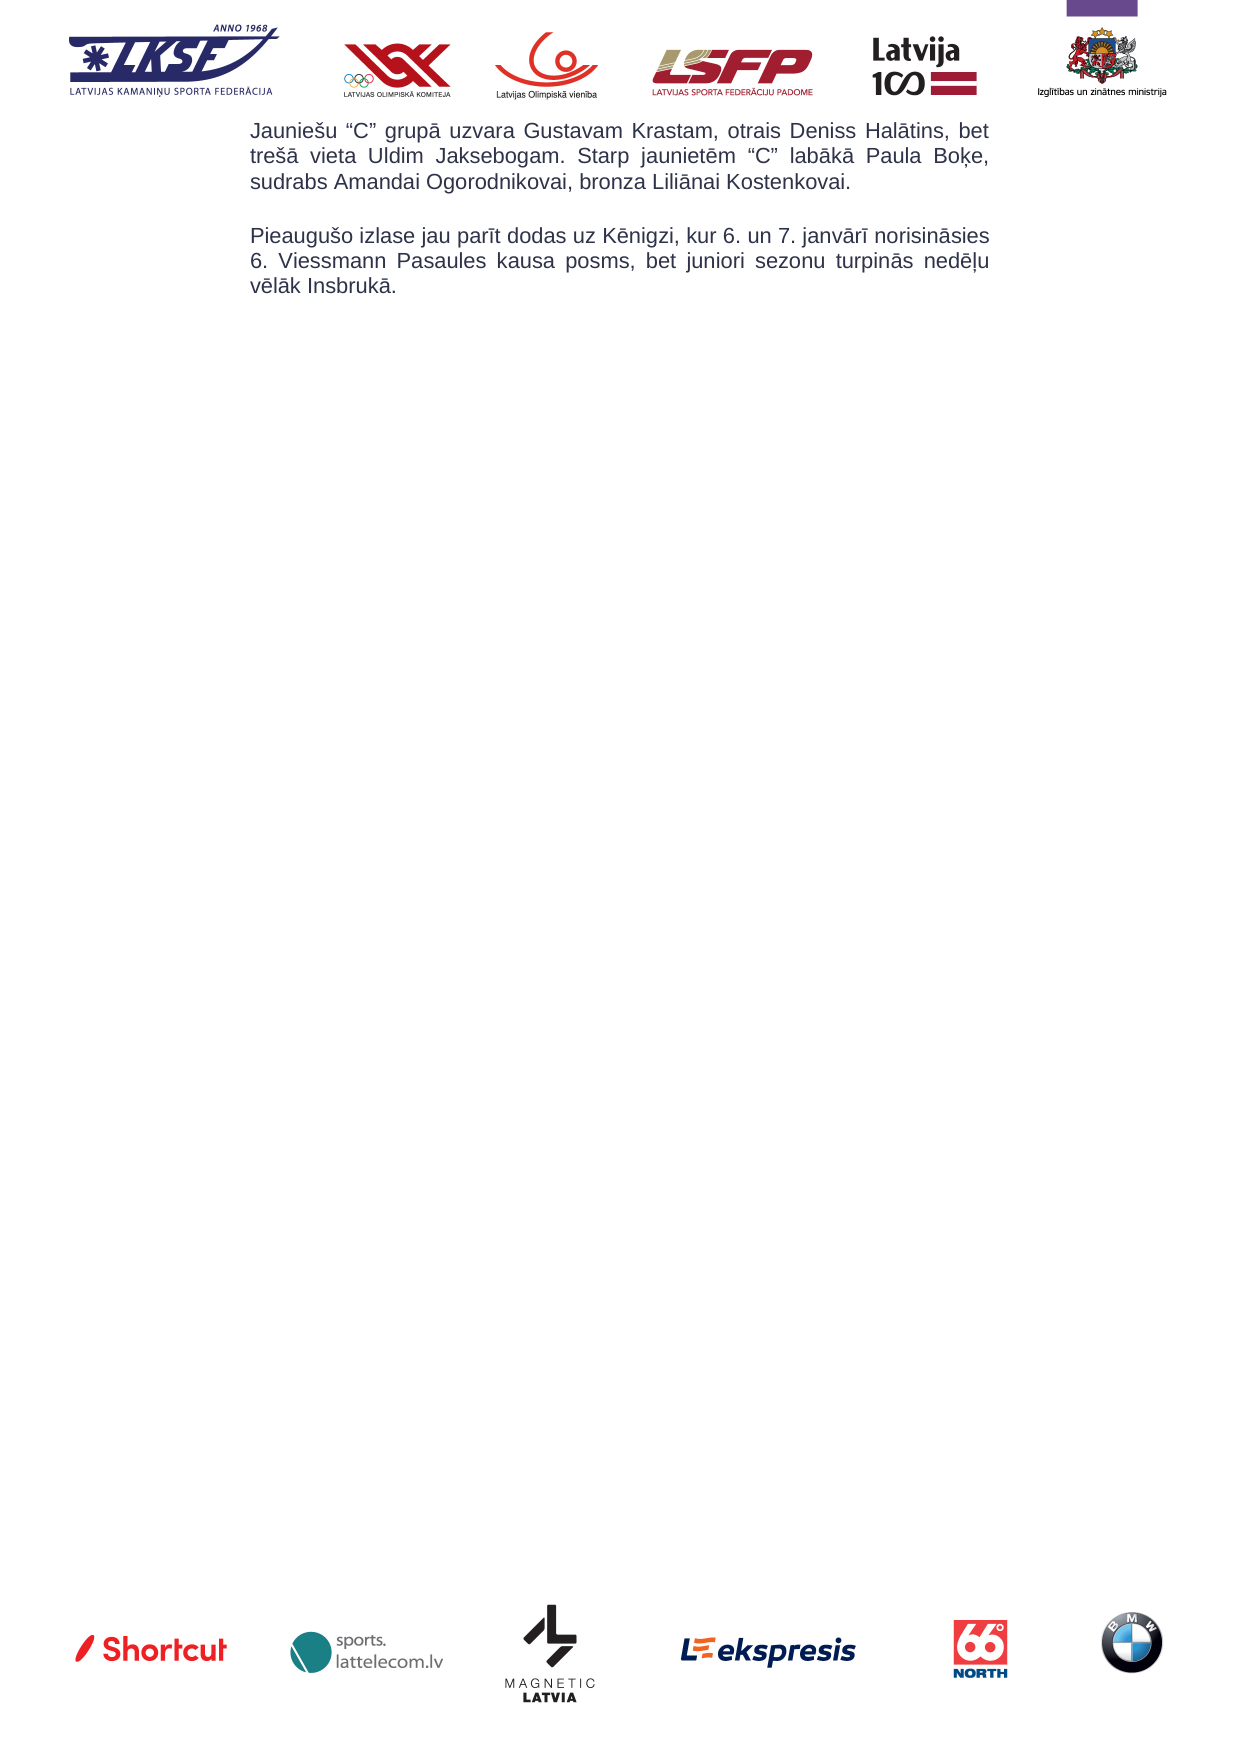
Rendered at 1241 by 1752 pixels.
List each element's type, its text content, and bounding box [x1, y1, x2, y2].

text Pieaugušo izlase jau parīt dodas uz Kēnigzi, kur 6. un 7. janvārī norisināsies 6. Viessmann Pasaules kausa posms, bet juniori sezonu turpinās nedēļu vēlāk Insbrukā. [250, 223, 990, 298]
text Jauniešu “C” grupā uzvara Gustavam Krastam, otrais Deniss Halātins, bet trešā vieta Uldim Jaksebogam. Starp jaunietēm “C” labākā Paula Boķe, sudrabs Amandai Ogorodnikovai, bronza Liliānai Kostenkovai. [250, 118, 990, 194]
picture [0, 0, 1241, 1737]
